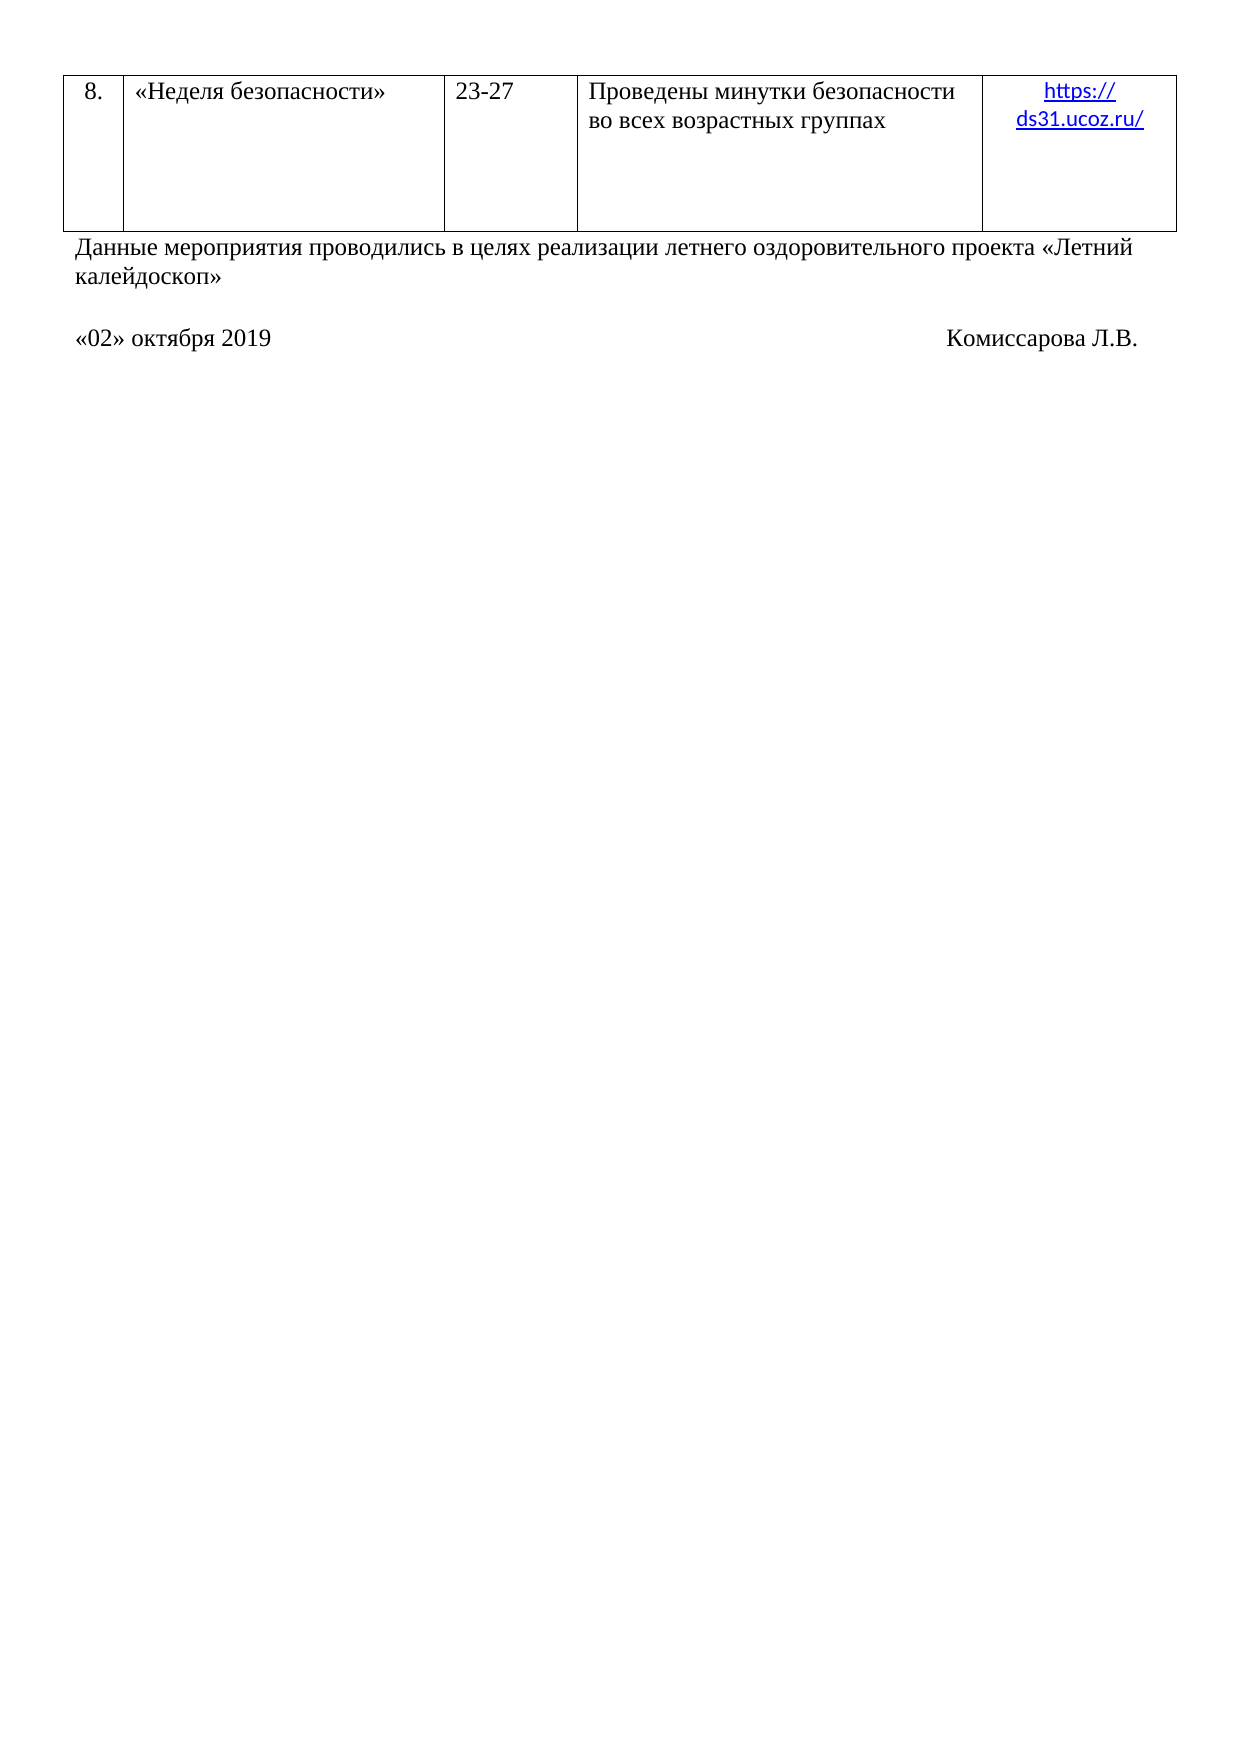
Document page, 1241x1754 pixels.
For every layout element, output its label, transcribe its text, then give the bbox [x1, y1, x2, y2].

text Данные мероприятия проводились в целях реализации летнего оздоровительного проекта «Летний калейдоскоп» [75, 232, 1165, 289]
text «02» октября 2019 Комиссарова Л.В. [75, 323, 1165, 352]
table_cell Проведены минутки безопасности во всех возрастных группах [578, 76, 982, 231]
table_cell 23-27 [445, 76, 577, 231]
table_cell 8. [64, 76, 123, 231]
table_cell «Неделя безопасности» [124, 76, 444, 231]
table_cell https://ds31.ucoz.ru/ [983, 76, 1176, 231]
